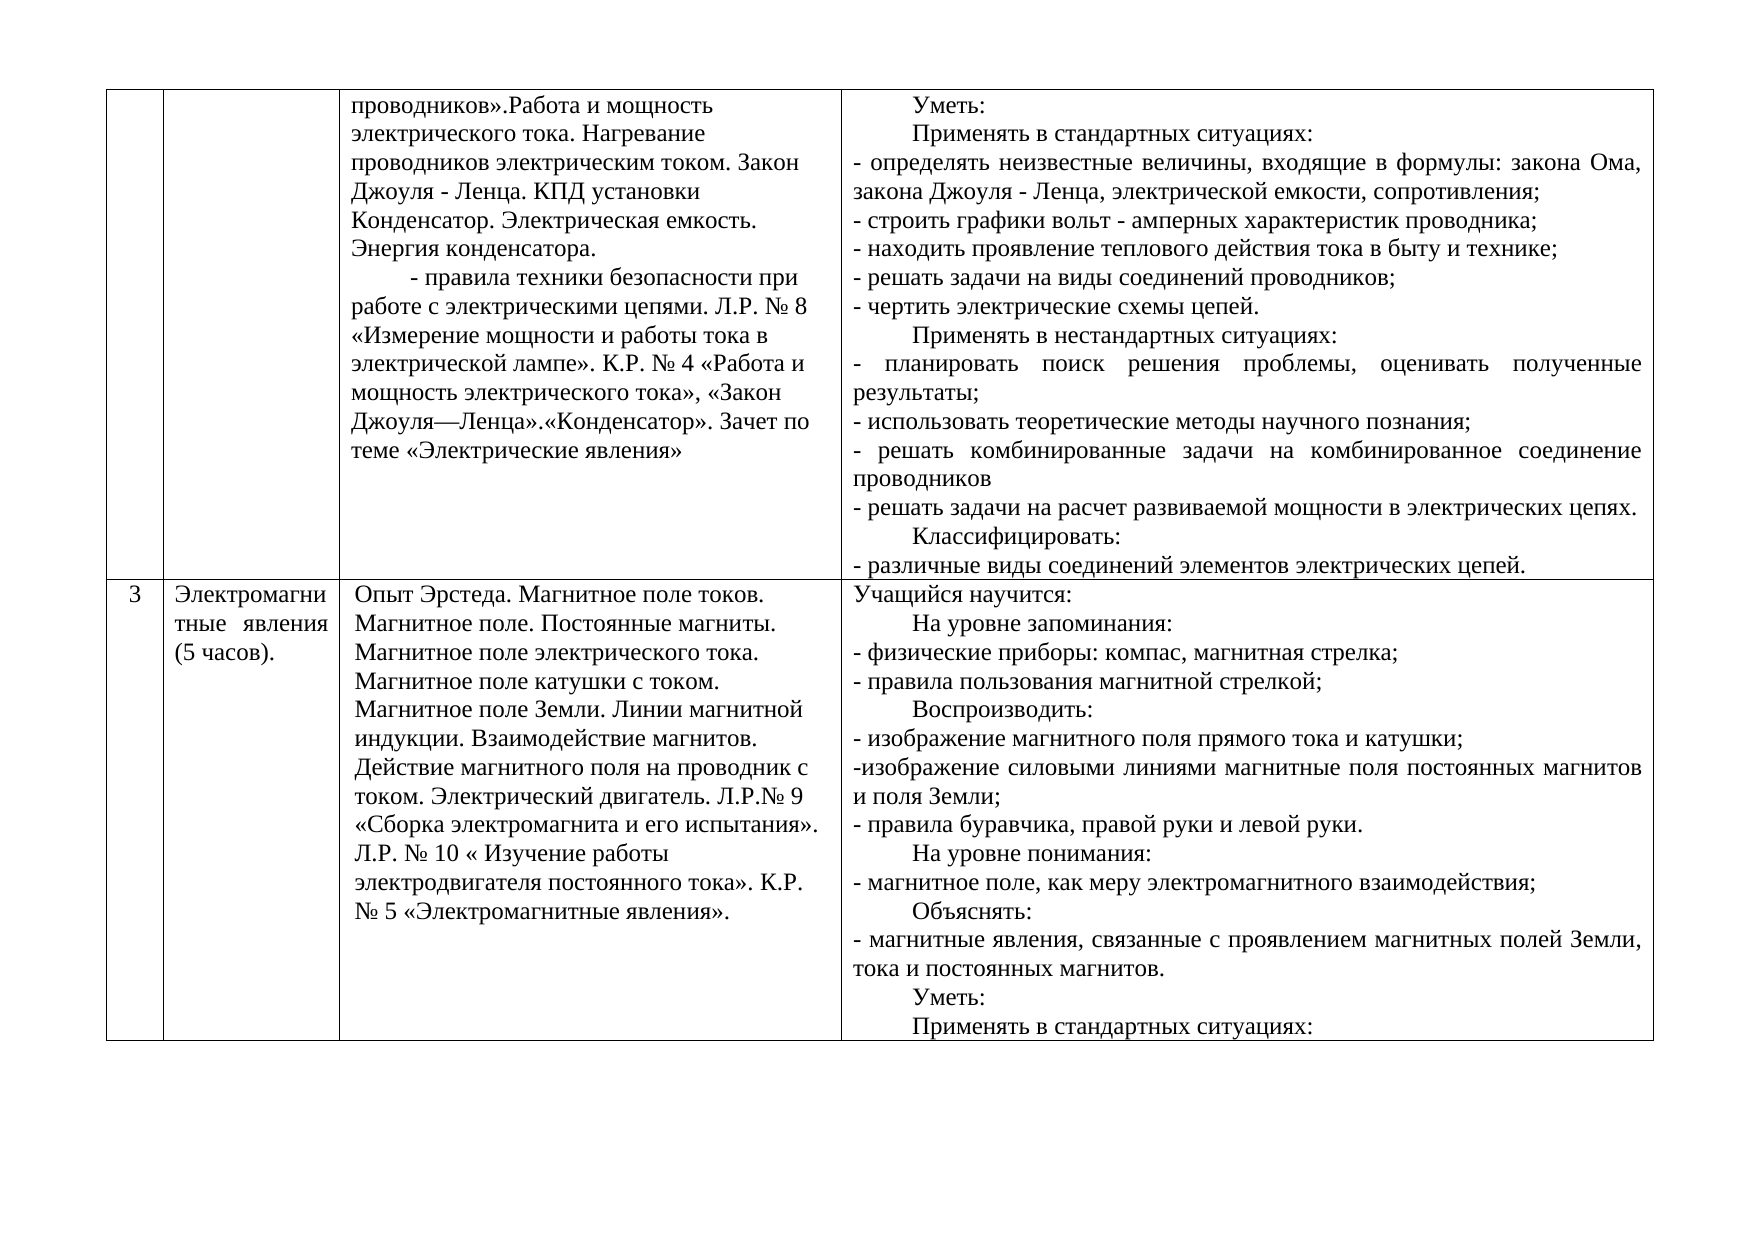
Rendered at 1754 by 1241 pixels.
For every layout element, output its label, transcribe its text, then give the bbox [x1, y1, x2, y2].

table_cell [164, 580, 339, 1039]
table_cell 3 [107, 580, 163, 1039]
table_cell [164, 90, 339, 578]
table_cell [340, 90, 841, 578]
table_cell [842, 90, 1653, 578]
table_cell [340, 580, 841, 1039]
table_cell 2 [107, 90, 163, 578]
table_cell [842, 580, 1653, 1039]
